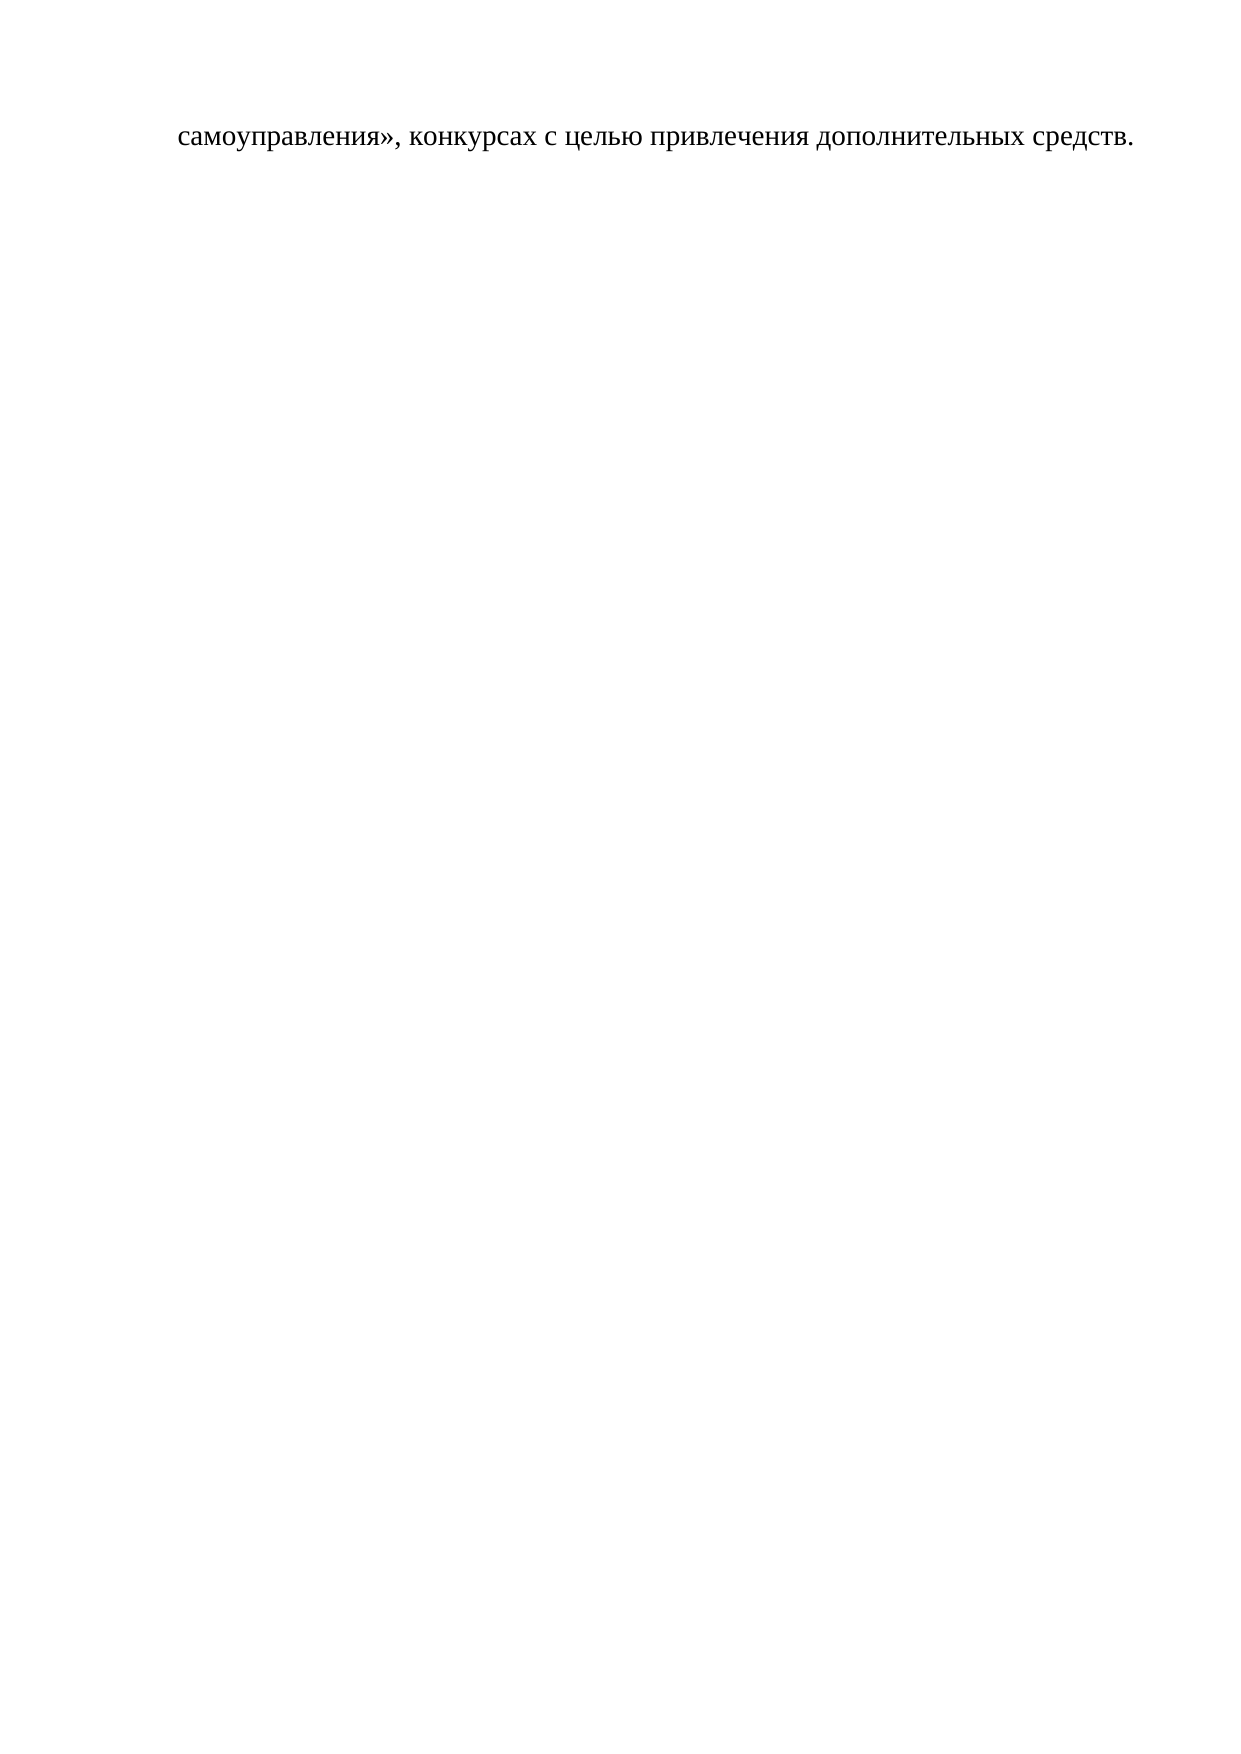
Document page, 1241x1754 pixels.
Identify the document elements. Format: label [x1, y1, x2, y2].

text [177, 118, 1152, 152]
